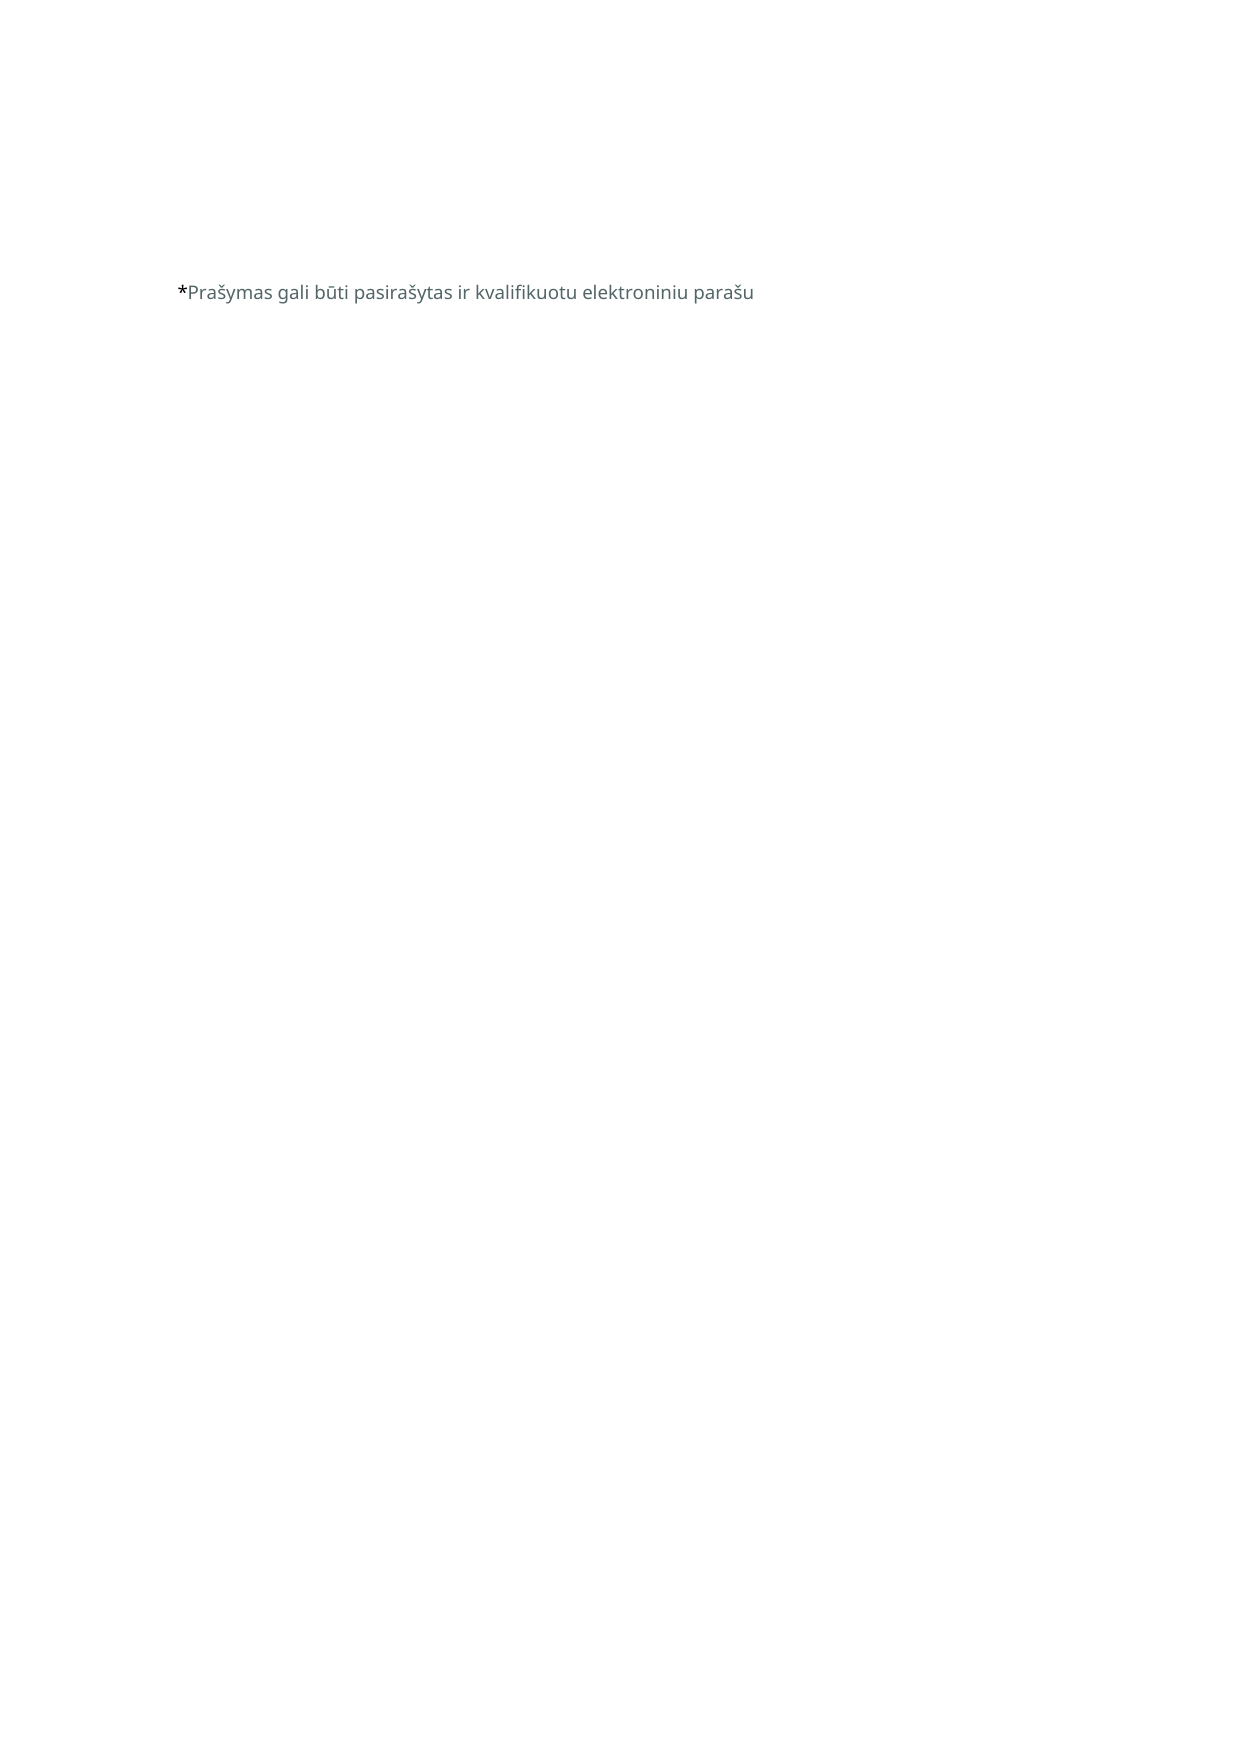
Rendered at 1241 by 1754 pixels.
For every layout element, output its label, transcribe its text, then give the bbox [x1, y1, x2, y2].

text *Prašymas gali būti pasirašytas ir kvalifikuotu elektroniniu parašu [177, 279, 1181, 305]
